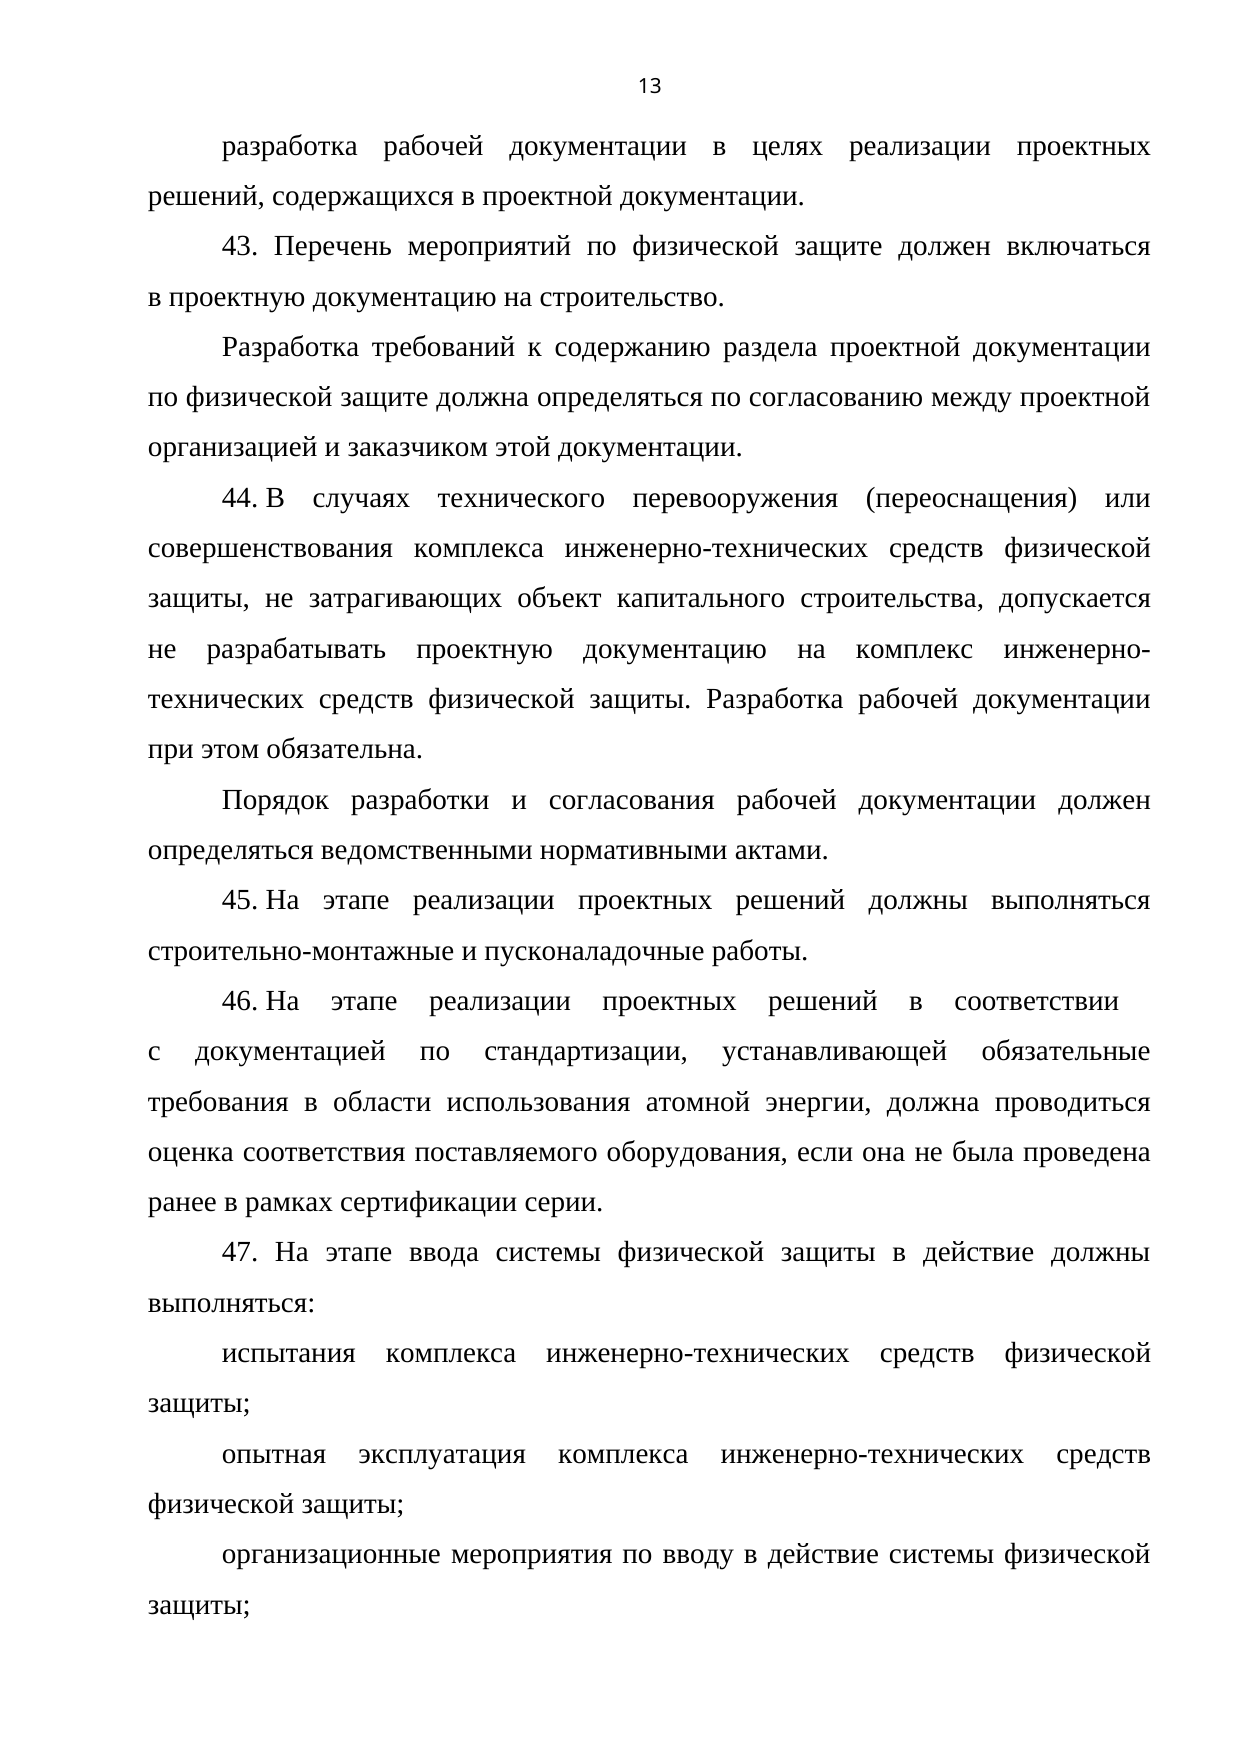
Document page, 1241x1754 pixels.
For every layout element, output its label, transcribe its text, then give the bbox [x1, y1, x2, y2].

text опытная эксплуатация комплекса инженерно-технических средств физической защиты; [148, 1436, 1152, 1520]
text Разработка требований к содержанию раздела проектной документации по физической защите должна определяться по согласованию между проектной организацией и заказчиком этой документации. [148, 329, 1152, 463]
text 47. На этапе ввода системы физической защиты в действие должны выполняться: [148, 1234, 1152, 1318]
text 44. В случаях технического перевооружения (переоснащения) или совершенствования комплекса инженерно-технических средств физической защиты, не затрагивающих объект капитального строительства, допускается не разрабатывать проектную документацию на комплекс инженерно- технических средств физической защиты. Разработка рабочей документации при этом обязательна. [148, 480, 1152, 765]
text 45. На этапе реализации проектных решений должны выполняться строительно-монтажные и пусконаладочные работы. [148, 882, 1152, 966]
text 43. Перечень мероприятий по физической защите должен включаться в проектную документацию на строительство. [148, 228, 1152, 312]
text 46. На этапе реализации проектных решений в соответствии с документацией по стандартизации, устанавливающей обязательные требования в области использования атомной энергии, должна проводиться оценка соответствия поставляемого оборудования, если она не была проведена ранее в рамках сертификации серии. [148, 983, 1152, 1218]
text организационные мероприятия по вводу в действие системы физической защиты; [148, 1536, 1152, 1620]
text Порядок разработки и согласования рабочей документации должен определяться ведомственными нормативными актами. [148, 782, 1152, 866]
text испытания комплекса инженерно-технических средств физической защиты; [148, 1335, 1152, 1419]
text разработка рабочей документации в целях реализации проектных решений, содержащихся в проектной документации. [148, 128, 1152, 212]
